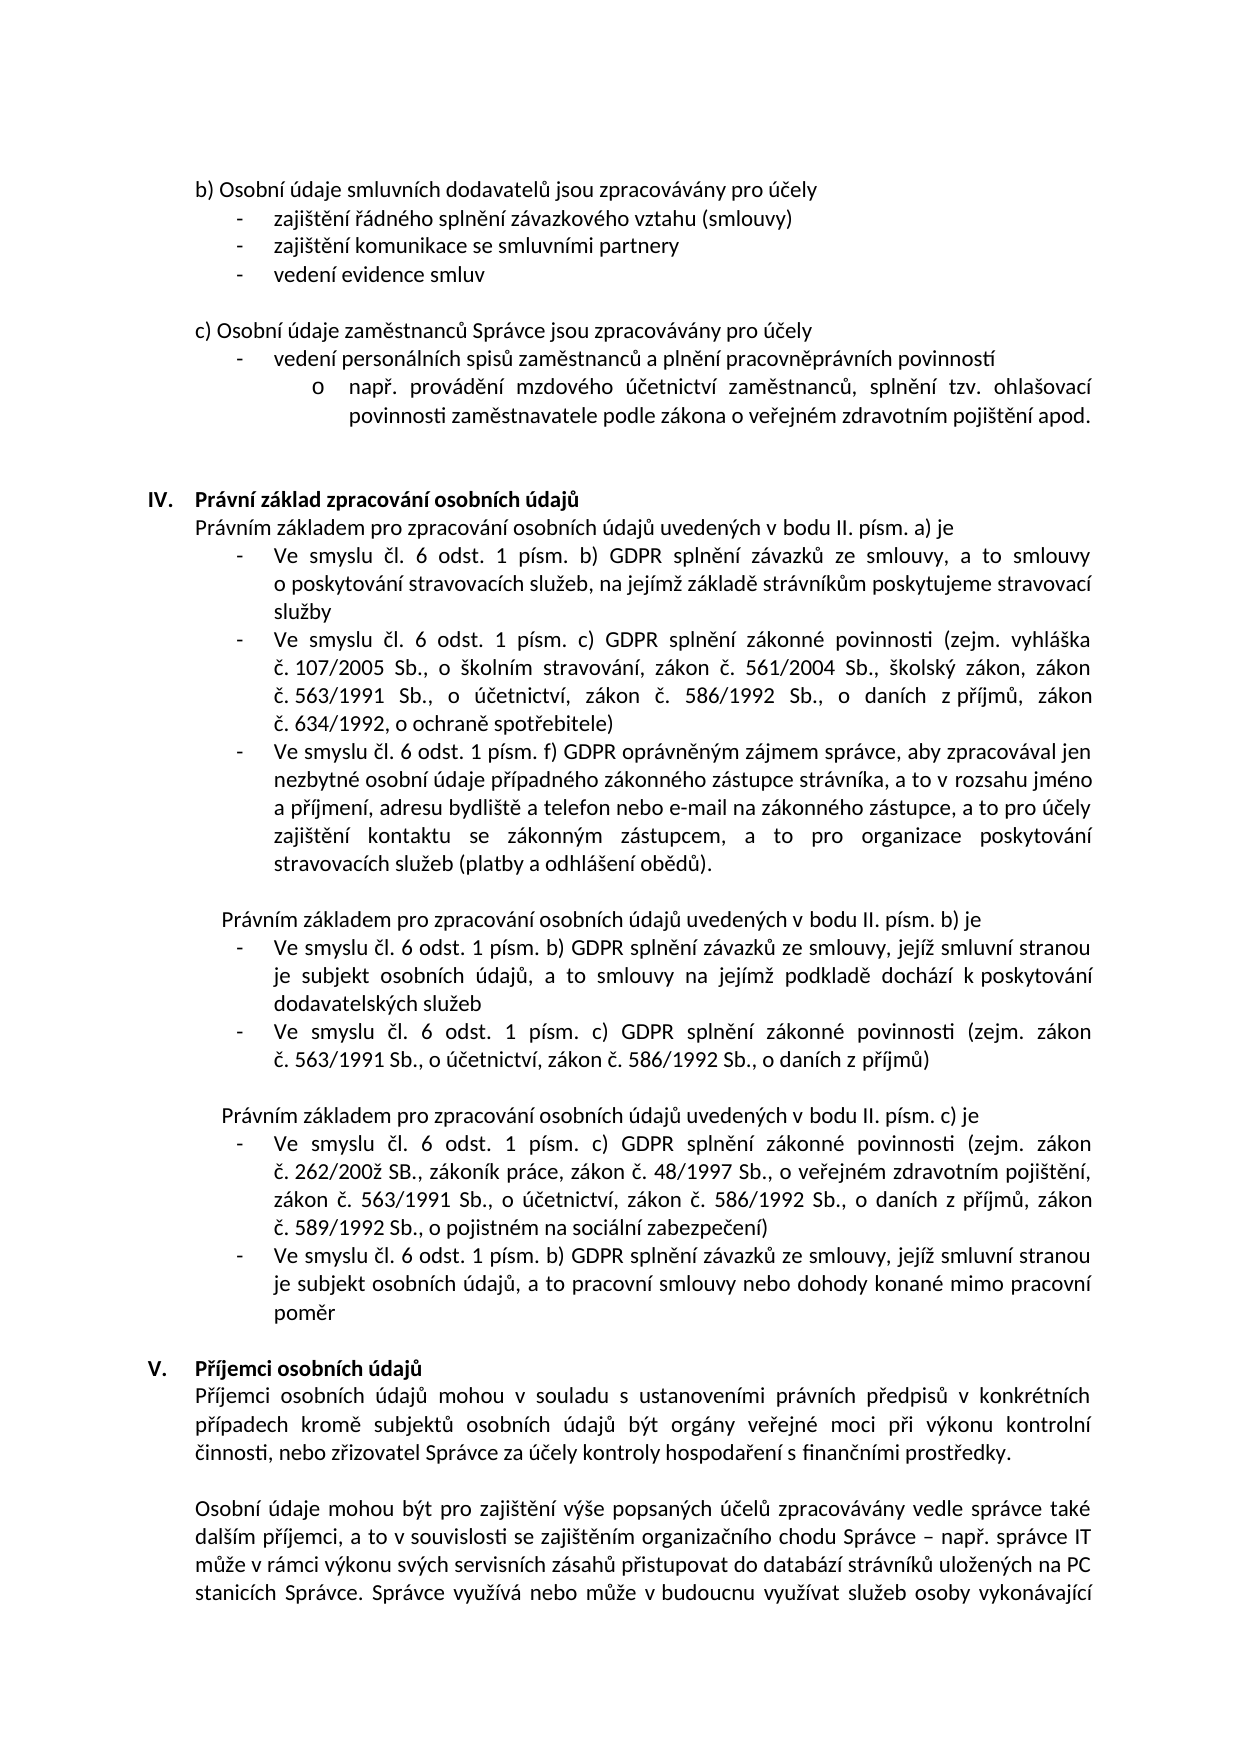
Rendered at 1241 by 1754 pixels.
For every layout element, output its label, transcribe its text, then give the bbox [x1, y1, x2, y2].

text Právním základem pro zpracování osobních údajů uvedených v bodu II. písm. c) je [148, 1101, 1093, 1129]
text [195, 1494, 1093, 1606]
list Ve smyslu čl. 6 odst. 1 písm. f) GDPR oprávněným zájmem správce, aby zpracovával jen nezbytné osobní údaje případného zákonného zástupce strávníka, a to v rozsahu jméno a příjmení, adresu bydliště a telefon nebo e-mail na zákonného zástupce, a to pro účely zajištění kontaktu se zákonným zástupcem, a to pro organizace poskytování stravovacích služeb (platby a odhlášení obědů). [236, 737, 1093, 877]
list zajištění komunikace se smluvními partnery [236, 232, 1093, 260]
list Ve smyslu čl. 6 odst. 1 písm. c) GDPR splnění zákonné povinnosti (zejm. vyhláška č. 107/2005 Sb., o školním stravování, zákon č. 561/2004 Sb., školský zákon, zákon č. 563/1991 Sb., o účetnictví, zákon č. 586/1992 Sb., o daních z příjmů, zákon č. 634/1992, o ochraně spotřebitele) [236, 625, 1093, 737]
text b) Osobní údaje smluvních dodavatelů jsou zpracovávány pro účely [148, 176, 1093, 204]
text c) Osobní údaje zaměstnanců Správce jsou zpracovávány pro účely [148, 316, 1093, 344]
list vedení personálních spisů zaměstnanců a plnění pracovněprávních povinností [236, 344, 1093, 372]
list např. provádění mzdového účetnictví zaměstnanců, splnění tzv. ohlašovací povinnosti zaměstnavatele podle zákona o veřejném zdravotním pojištění apod. [311, 372, 1093, 429]
list Ve smyslu čl. 6 odst. 1 písm. b) GDPR splnění závazků ze smlouvy, jejíž smluvní stranou je subjekt osobních údajů, a to pracovní smlouvy nebo dohody konané mimo pracovní poměr [236, 1242, 1093, 1326]
text Příjemci osobních údajů mohou v souladu s ustanoveními právních předpisů v konkrétních případech kromě subjektů osobních údajů být orgány veřejné moci při výkonu kontrolní činnosti, nebo zřizovatel Správce za účely kontroly hospodaření s finančními prostředky. [195, 1382, 1093, 1466]
text Právním základem pro zpracování osobních údajů uvedených v bodu II. písm. b) je [148, 905, 1093, 933]
list Ve smyslu čl. 6 odst. 1 písm. b) GDPR splnění závazků ze smlouvy, jejíž smluvní stranou je subjekt osobních údajů, a to smlouvy na jejímž podkladě dochází k poskytování dodavatelských služeb [236, 933, 1093, 1017]
list Ve smyslu čl. 6 odst. 1 písm. c) GDPR splnění zákonné povinnosti (zejm. zákon č. 262/200ž SB., zákoník práce, zákon č. 48/1997 Sb., o veřejném zdravotním pojištění, zákon č. 563/1991 Sb., o účetnictví, zákon č. 586/1992 Sb., o daních z příjmů, zákon č. 589/1992 Sb., o pojistném na sociální zabezpečení) [236, 1129, 1093, 1242]
text Právním základem pro zpracování osobních údajů uvedených v bodu II. písm. a) je [195, 513, 1093, 541]
list Právní základ zpracování osobních údajů [148, 485, 1093, 513]
list vedení evidence smluv [236, 260, 1093, 288]
list Ve smyslu čl. 6 odst. 1 písm. b) GDPR splnění závazků ze smlouvy, a to smlouvy o poskytování stravovacích služeb, na jejímž základě strávníkům poskytujeme stravovací služby [236, 541, 1093, 625]
list zajištění řádného splnění závazkového vztahu (smlouvy) [236, 204, 1093, 232]
list Ve smyslu čl. 6 odst. 1 písm. c) GDPR splnění zákonné povinnosti (zejm. zákon č. 563/1991 Sb., o účetnictví, zákon č. 586/1992 Sb., o daních z příjmů) [236, 1017, 1093, 1073]
list Příjemci osobních údajů [148, 1354, 1093, 1382]
